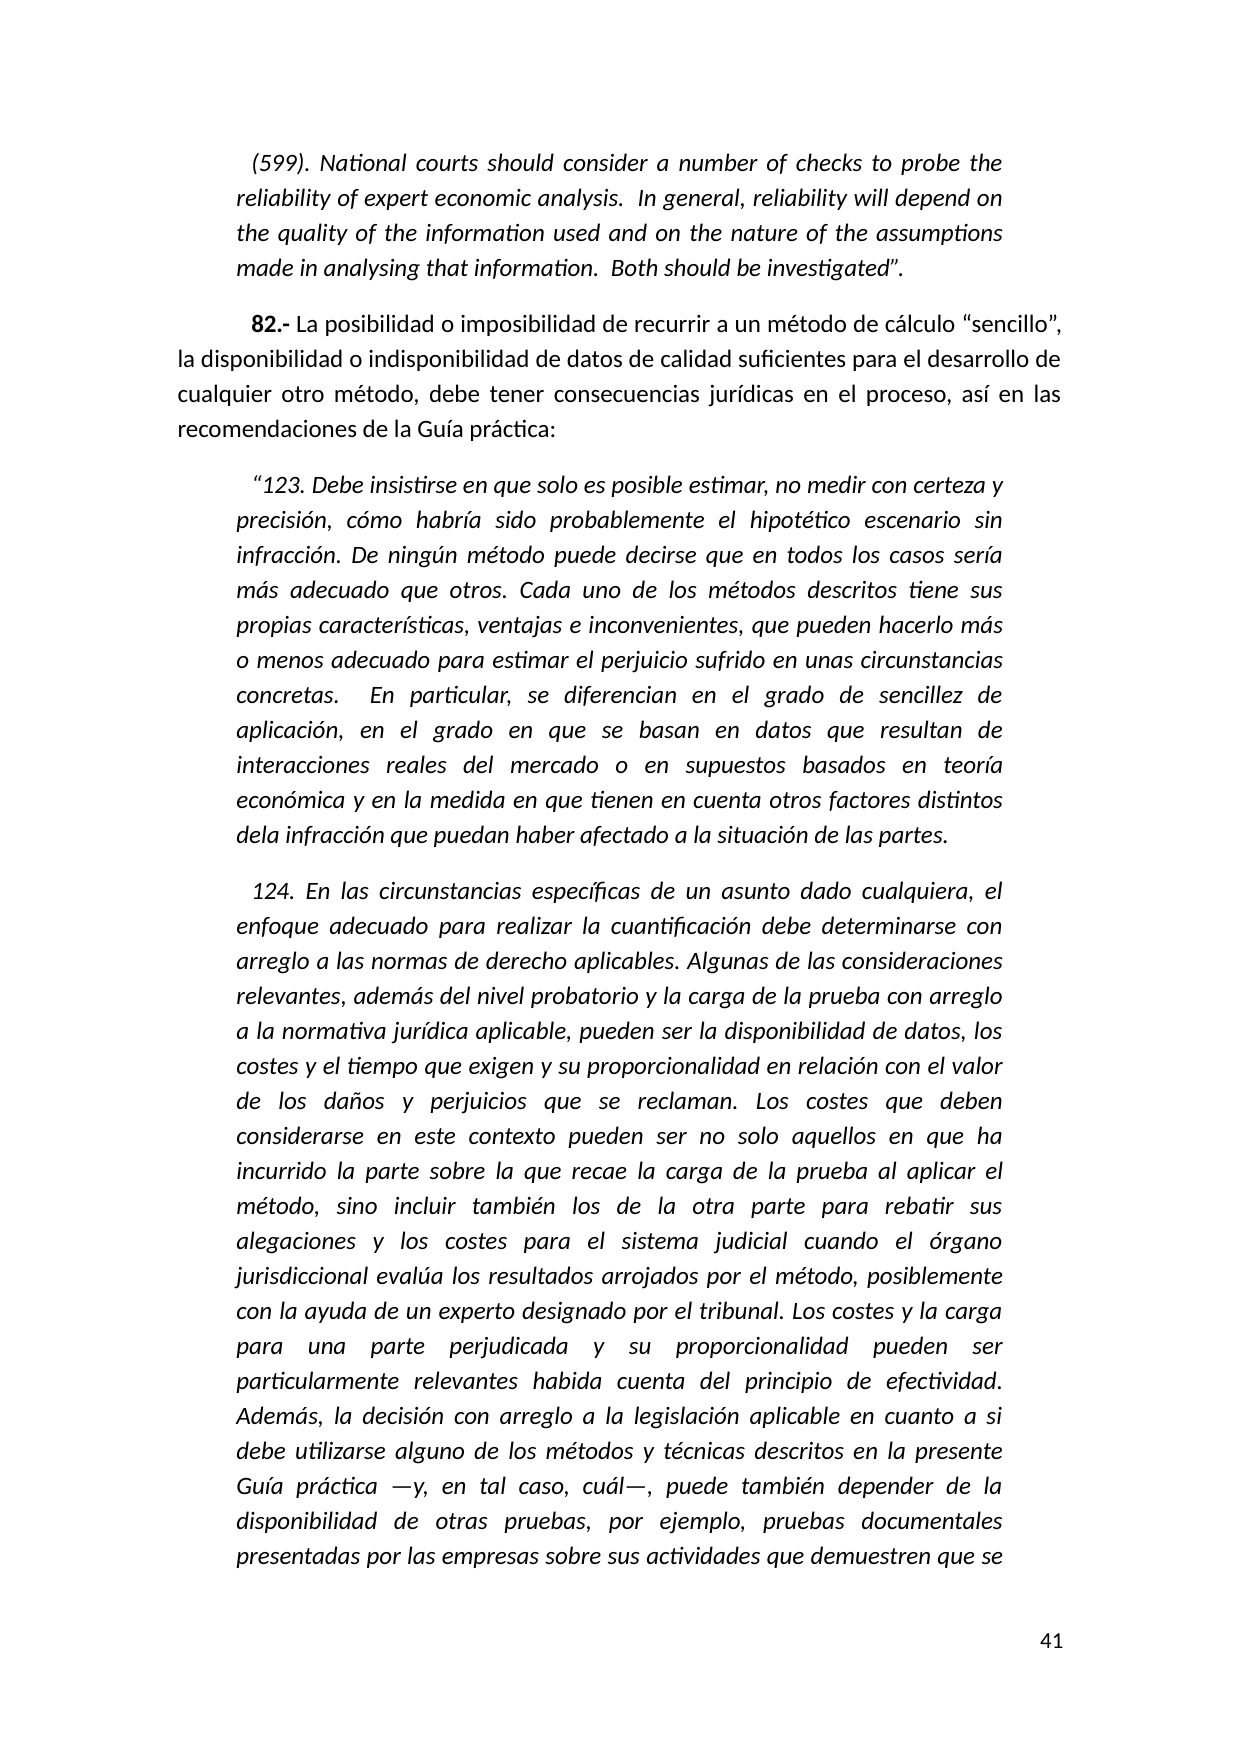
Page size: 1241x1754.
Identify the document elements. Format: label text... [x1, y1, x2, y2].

text “123. Debe insistirse en que solo es posible estimar, no medir con certeza y precisión, cómo habría sido probablemente el hipotético escenario sin infracción. De ningún método puede decirse que en todos los casos sería más adecuado que otros. Cada uno de los métodos descritos tiene sus propias características, ventajas e inconvenientes, que pueden hacerlo más o menos adecuado para estimar el perjuicio sufrido en unas circunstancias concretas. En particular, se diferencian en el grado de sencillez de aplicación, en el grado en que se basan en datos que resultan de interacciones reales del mercado o en supuestos basados en teoría económica y en la medida en que tienen en cuenta otros factores distintos dela infracción que puedan haber afectado a la situación de las partes. [236, 469, 1004, 850]
text (599). National courts should consider a number of checks to probe the reliability of expert economic analysis. In general, reliability will depend on the quality of the information used and on the nature of the assumptions made in analysing that information. Both should be investigated”. [236, 148, 1004, 283]
text 82.- La posibilidad o imposibilidad de recurrir a un método de cálculo “sencillo”, la disponibilidad o indisponibilidad de datos de calidad suficientes para el desarrollo de cualquier otro método, debe tener consecuencias jurídicas en el proceso, así en las recomendaciones de la Guía práctica: [177, 308, 1063, 444]
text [236, 875, 1004, 1571]
